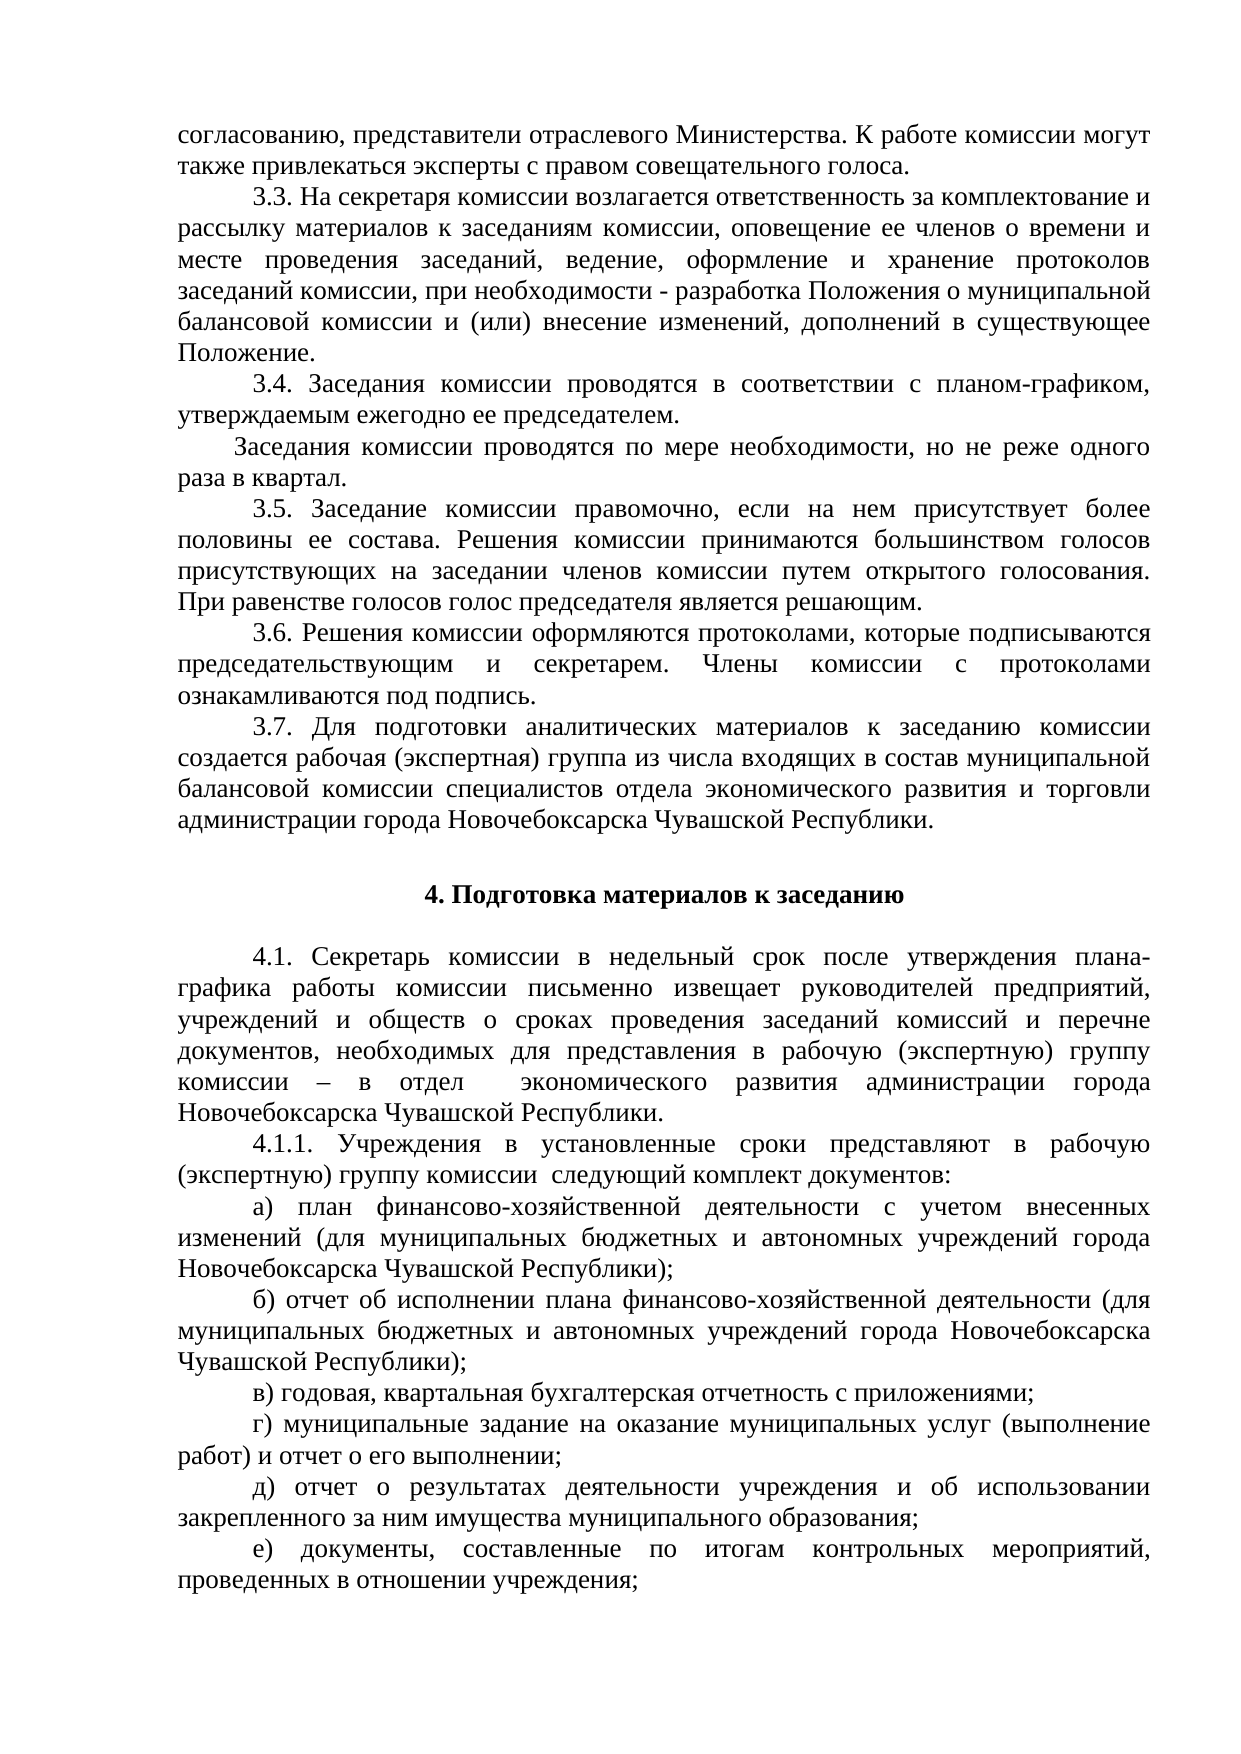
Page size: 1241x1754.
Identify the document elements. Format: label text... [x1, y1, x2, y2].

text 3.6. Решения комиссии оформляются протоколами, которые подписываются председательствующим и секретарем. Члены комиссии с протоколами ознакамливаются под подпись. [177, 616, 1152, 710]
text б) отчет об исполнении плана финансово-хозяйственной деятельности (для муниципальных бюджетных и автономных учреждений города Новочебоксарска Чувашской Республики); [177, 1283, 1152, 1376]
text 3.5. Заседание комиссии правомочно, если на нем присутствует более половины ее состава. Решения комиссии принимаются большинством голосов присутствующих на заседании членов комиссии путем открытого голосования. При равенстве голосов голос председателя является решающим. [177, 492, 1152, 616]
text в) годовая, квартальная бухгалтерская отчетность с приложениями; [177, 1376, 1152, 1408]
text а) план финансово-хозяйственной деятельности с учетом внесенных изменений (для муниципальных бюджетных и автономных учреждений города Новочебоксарска Чувашской Республики); [177, 1189, 1152, 1283]
text д) отчет о результатах деятельности учреждения и об использовании закрепленного за ним имущества муниципального образования; [177, 1470, 1152, 1532]
text 4.1. Секретарь комиссии в недельный срок после утверждения плана-графика работы комиссии письменно извещает руководителей предприятий, учреждений и обществ о сроках проведения заседаний комиссий и перечне документов, необходимых для представления в рабочую (экспертную) группу комиссии – в отдел экономического развития администрации города Новочебоксарска Чувашской Республики. [177, 940, 1152, 1127]
text 3.4. Заседания комиссии проводятся в соответствии с планом-графиком, утверждаемым ежегодно ее председателем. [177, 367, 1152, 429]
text 3.3. На секретаря комиссии возлагается ответственность за комплектование и рассылку материалов к заседаниям комиссии, оповещение ее членов о времени и месте проведения заседаний, ведение, оформление и хранение протоколов заседаний комиссии, при необходимости - разработка Положения о муниципальной балансовой комиссии и (или) внесение изменений, дополнений в существующее Положение. [177, 180, 1152, 367]
subtitle 4. Подготовка материалов к заседанию [177, 878, 1152, 909]
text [177, 118, 1152, 180]
text г) муниципальные задание на оказание муниципальных услуг (выполнение работ) и отчет о его выполнении; [177, 1408, 1152, 1470]
text Заседания комиссии проводятся по мере необходимости, но не реже одного раза в квартал. [177, 429, 1152, 492]
text е) документы, составленные по итогам контрольных мероприятий, проведенных в отношении учреждения; [177, 1532, 1152, 1594]
text 3.7. Для подготовки аналитических материалов к заседанию комиссии создается рабочая (экспертная) группа из числа входящих в состав муниципальной балансовой комиссии специалистов отдела экономического развития и торговли администрации города Новочебоксарска Чувашской Республики. [177, 710, 1152, 834]
text 4.1.1. Учреждения в установленные сроки представляют в рабочую (экспертную) группу комиссии следующий комплект документов: [177, 1127, 1152, 1189]
